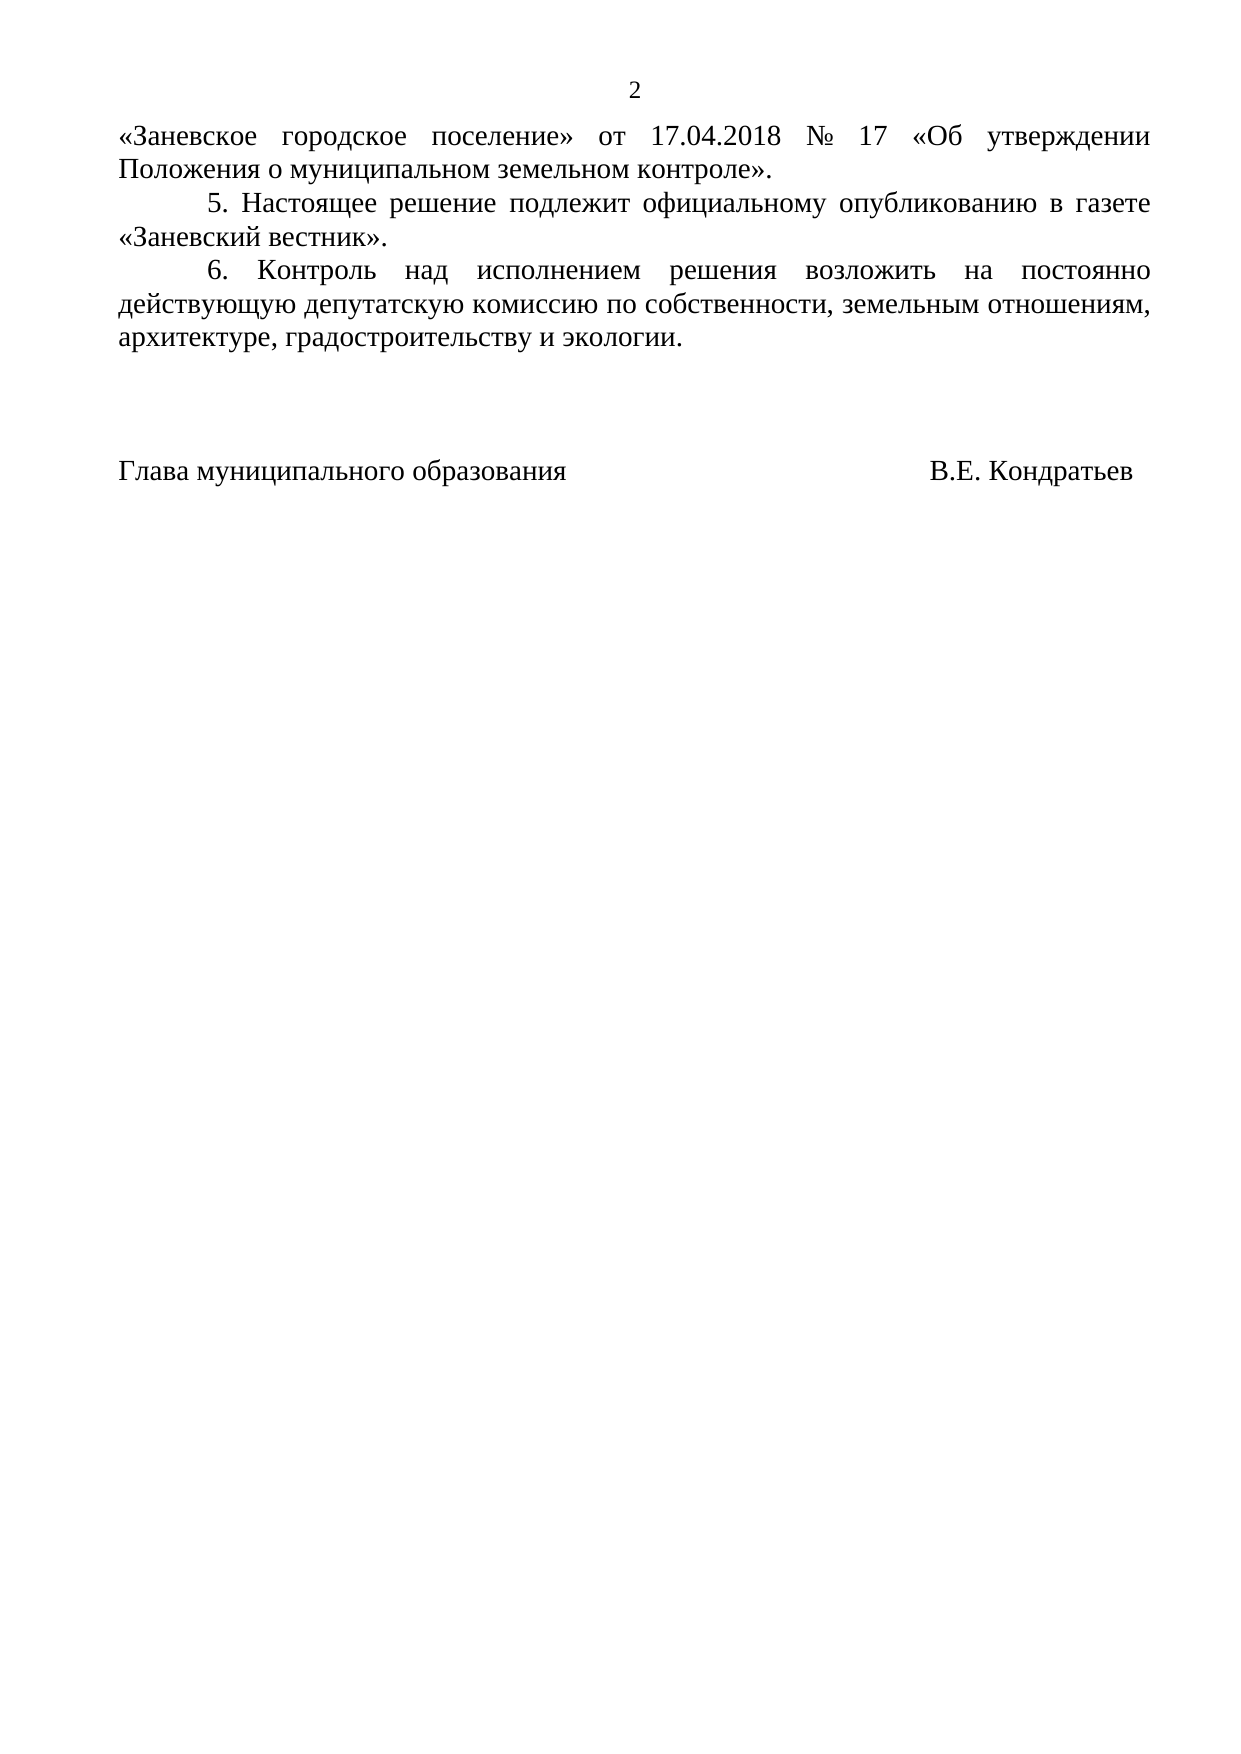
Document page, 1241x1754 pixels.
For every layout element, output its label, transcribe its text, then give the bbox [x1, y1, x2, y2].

text Глава муниципального образования В.Е. Кондратьев [118, 453, 1152, 487]
text 5. Настоящее решение подлежит официальному опубликованию в газете «Заневский вестник». [118, 185, 1152, 252]
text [118, 118, 1152, 185]
text 6. Контроль над исполнением решения возложить на постоянно действующую депутатскую комиссию по собственности, земельным отношениям, архитектуре, градостроительству и экологии. [118, 252, 1152, 353]
